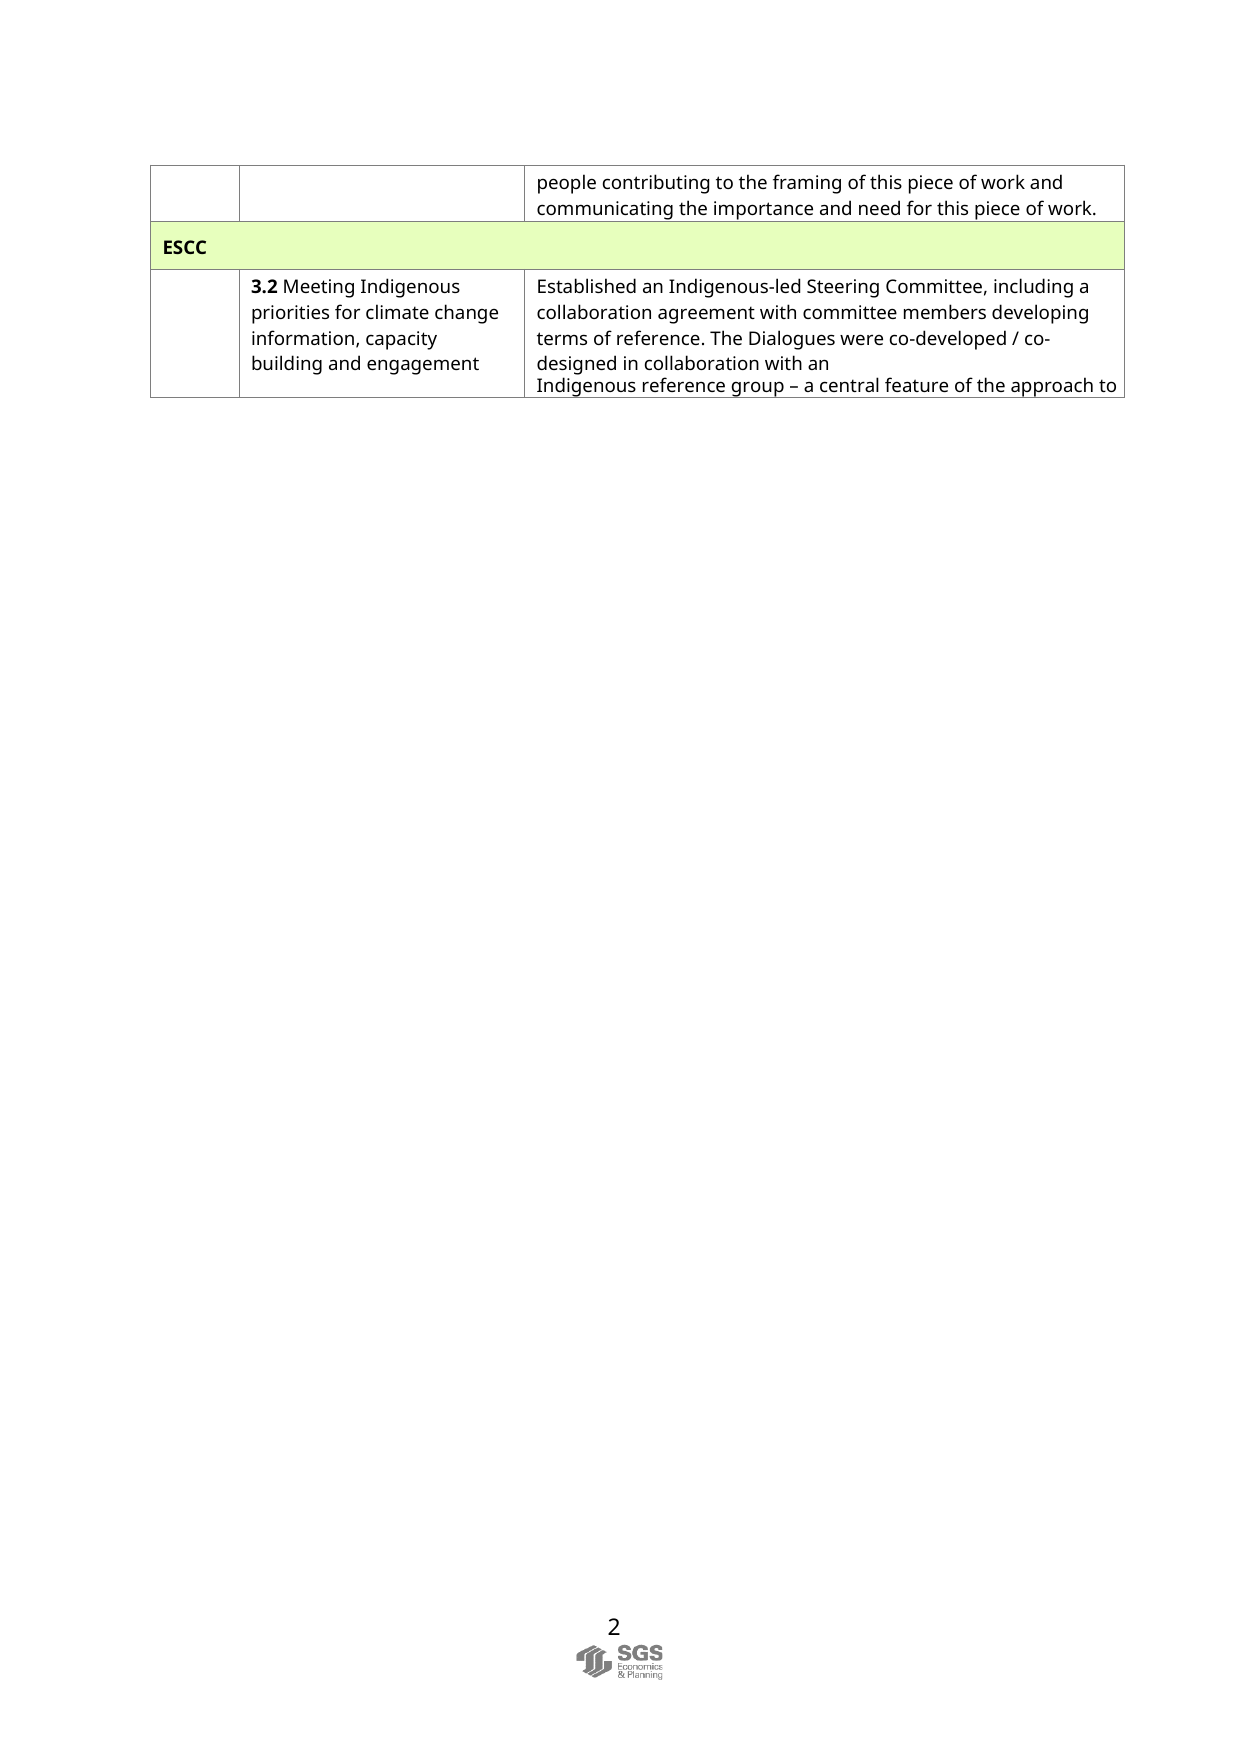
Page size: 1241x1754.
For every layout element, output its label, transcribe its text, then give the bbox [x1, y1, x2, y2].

picture [576, 1644, 663, 1680]
table_cell 3.2 Meeting Indigenous priorities for climate change information, capacity building and engagement [240, 270, 524, 397]
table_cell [240, 166, 524, 221]
table_cell Established an Indigenous-led Steering Committee, including a collaboration agreement with committee members developing terms of reference. The Dialogues were co-developed / co-designed in collaboration with an Indigenous reference group – a central feature of the approach to [525, 270, 1124, 397]
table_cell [525, 166, 1124, 221]
table_cell [151, 270, 239, 397]
table_cell ESCC [151, 222, 1124, 269]
